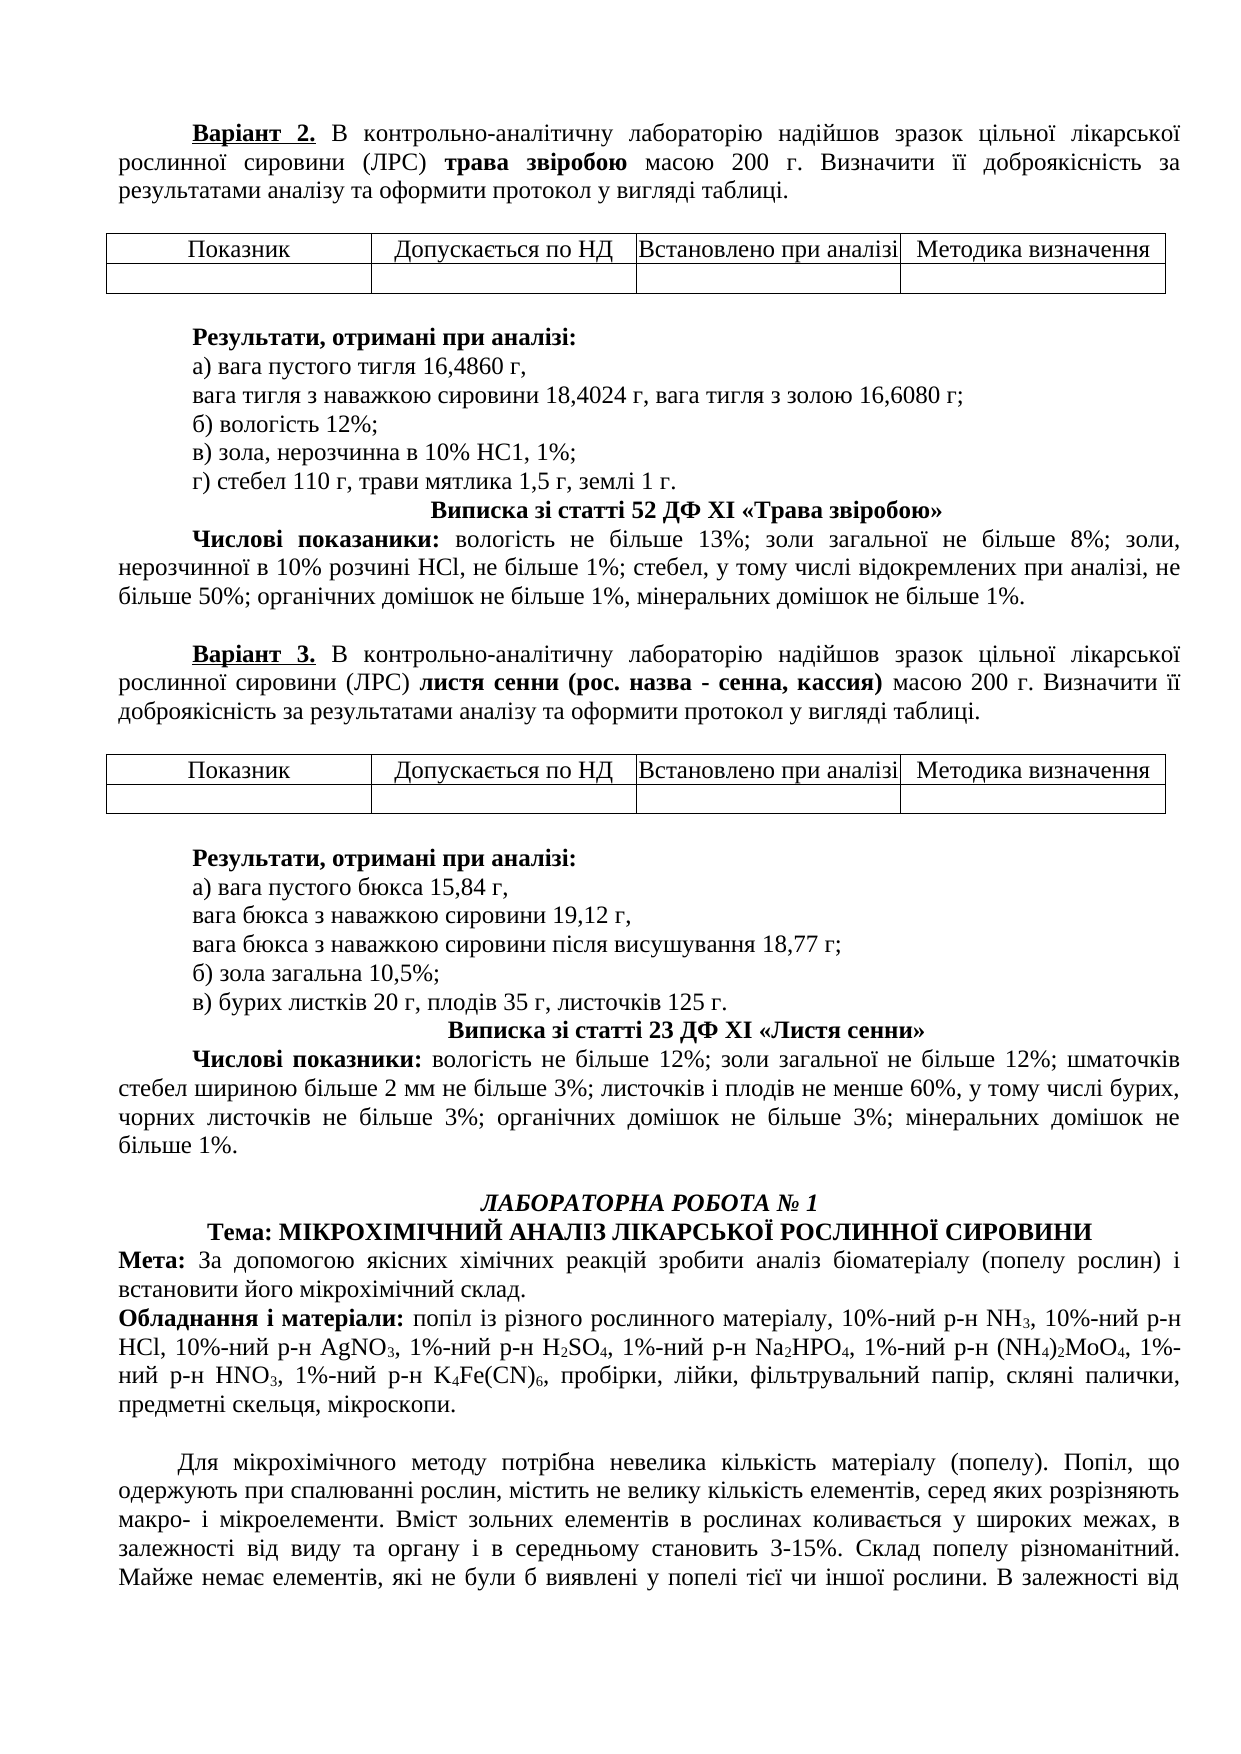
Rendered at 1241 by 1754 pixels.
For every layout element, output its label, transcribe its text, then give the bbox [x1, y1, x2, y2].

text Результати, отримані при аналізі: [118, 843, 1181, 872]
text Обладнання і матеріали: попіл із різного рослинного матеріалу, 10%-ний р-н NH3, 10%-ний р-н НСl, 10%-ний р-н AgNO3, 1%-ний р-н H2SO4, 1%-ний р-н Na2HPO4, 1%-ний р-н (NH4)2MoO4, 1%-ний р-н HNO3, 1%-ний р-н K4Fe(CN)6, пробірки, лійки, фільтрувальний папір, скляні палички, предметні скельця, мікроскопи. [118, 1303, 1181, 1418]
table_header Допускається по НД [372, 234, 636, 263]
text Мета: За допомогою якісних хімічних реакцій зробити аналіз біоматеріалу (попелу рослин) і встановити його мікрохімічний склад. [118, 1246, 1181, 1303]
table_cell [901, 785, 1165, 813]
text Числові показники: вологість не більше 12%; золи загальної не більше 12%; шматочків стебел шириною більше 2 мм не більше 3%; листочків і плодів не менше 60%, у тому числі бурих, чорних листочків не більше 3%; органічних домішок не більше 3%; мінеральних домішок не більше 1%. [118, 1044, 1181, 1159]
text б) зола загальна 10,5%; [118, 958, 1181, 987]
table_header Встановлено при аналізі [637, 755, 900, 783]
text Числові показаники: вологість не більше 13%; золи загальної не більше 8%; золи, нерозчинної в 10% розчині HCl, не більше 1%; стебел, у тому числі відокремлених при аналізі, не більше 50%; органічних домішок не більше 1%, мінеральних домішок не більше 1%. [118, 524, 1181, 610]
text Лабораторна робота № 1 [118, 1188, 1181, 1217]
text г) стебел 110 г, трави мятлика 1,5 г, землі 1 г. [118, 466, 1181, 495]
table_cell [372, 264, 636, 293]
table_cell [372, 785, 636, 813]
text в) бурих листків 20 г, плодів 35 г, листочків 125 г. [118, 987, 1181, 1016]
text Варіант 2. В контрольно-аналітичну лабораторію надійшов зразок цільної лікарської рослинної сировини (ЛРС) трава звіробою масою 200 г. Визначити її доброякісність за результатами аналізу та оформити протокол у вигляді таблиці. [118, 118, 1181, 204]
table_cell [637, 264, 900, 293]
text Тема: МІКРОХІМІЧНИЙ АНАЛІЗ ЛІКАРСЬКОЇ РОСЛИННОЇ СИРОВИНИ [118, 1217, 1181, 1246]
text Результати, отримані при аналізі: [118, 322, 1181, 351]
text а) вага пустого тигля 16,4860 г, [118, 351, 1181, 380]
table_header Показник [107, 755, 371, 783]
text вага тигля з наважкою сировини 18,4024 г, вага тигля з золою 16,6080 г; [118, 380, 1181, 409]
table_header Допускається по НД [372, 755, 636, 783]
text Варіант 3. В контрольно-аналітичну лабораторію надійшов зразок цільної лікарської рослинної сировини (ЛРС) листя сенни (рос. назва - сенна, кассия) масою 200 г. Визначити її доброякісність за результатами аналізу та оформити протокол у вигляді таблиці. [118, 639, 1181, 725]
text вага бюкса з наважкою сировини 19,12 г, [118, 901, 1181, 929]
text в) зола, нерозчинна в 10% НС1, 1%; [118, 437, 1181, 466]
table_cell [901, 264, 1165, 293]
table_header Методика визначення [901, 234, 1165, 263]
text Виписка зі статті 23 ДФ XI «Листя сенни» [118, 1016, 1181, 1044]
text Виписка зі статті 52 ДФ XI «Трава звіробою» [118, 495, 1181, 524]
text б) вологість 12%; [118, 409, 1181, 437]
table_cell [637, 785, 900, 813]
table_header Показник [107, 234, 371, 263]
text а) вага пустого бюкса 15,84 г, [118, 872, 1181, 901]
table_header Методика визначення [901, 755, 1165, 783]
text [118, 1447, 1181, 1591]
table_cell [107, 264, 371, 293]
text вага бюкса з наважкою сировини після висушування 18,77 г; [118, 929, 1181, 958]
table_cell [107, 785, 371, 813]
table_header Встановлено при аналізі [637, 234, 900, 263]
